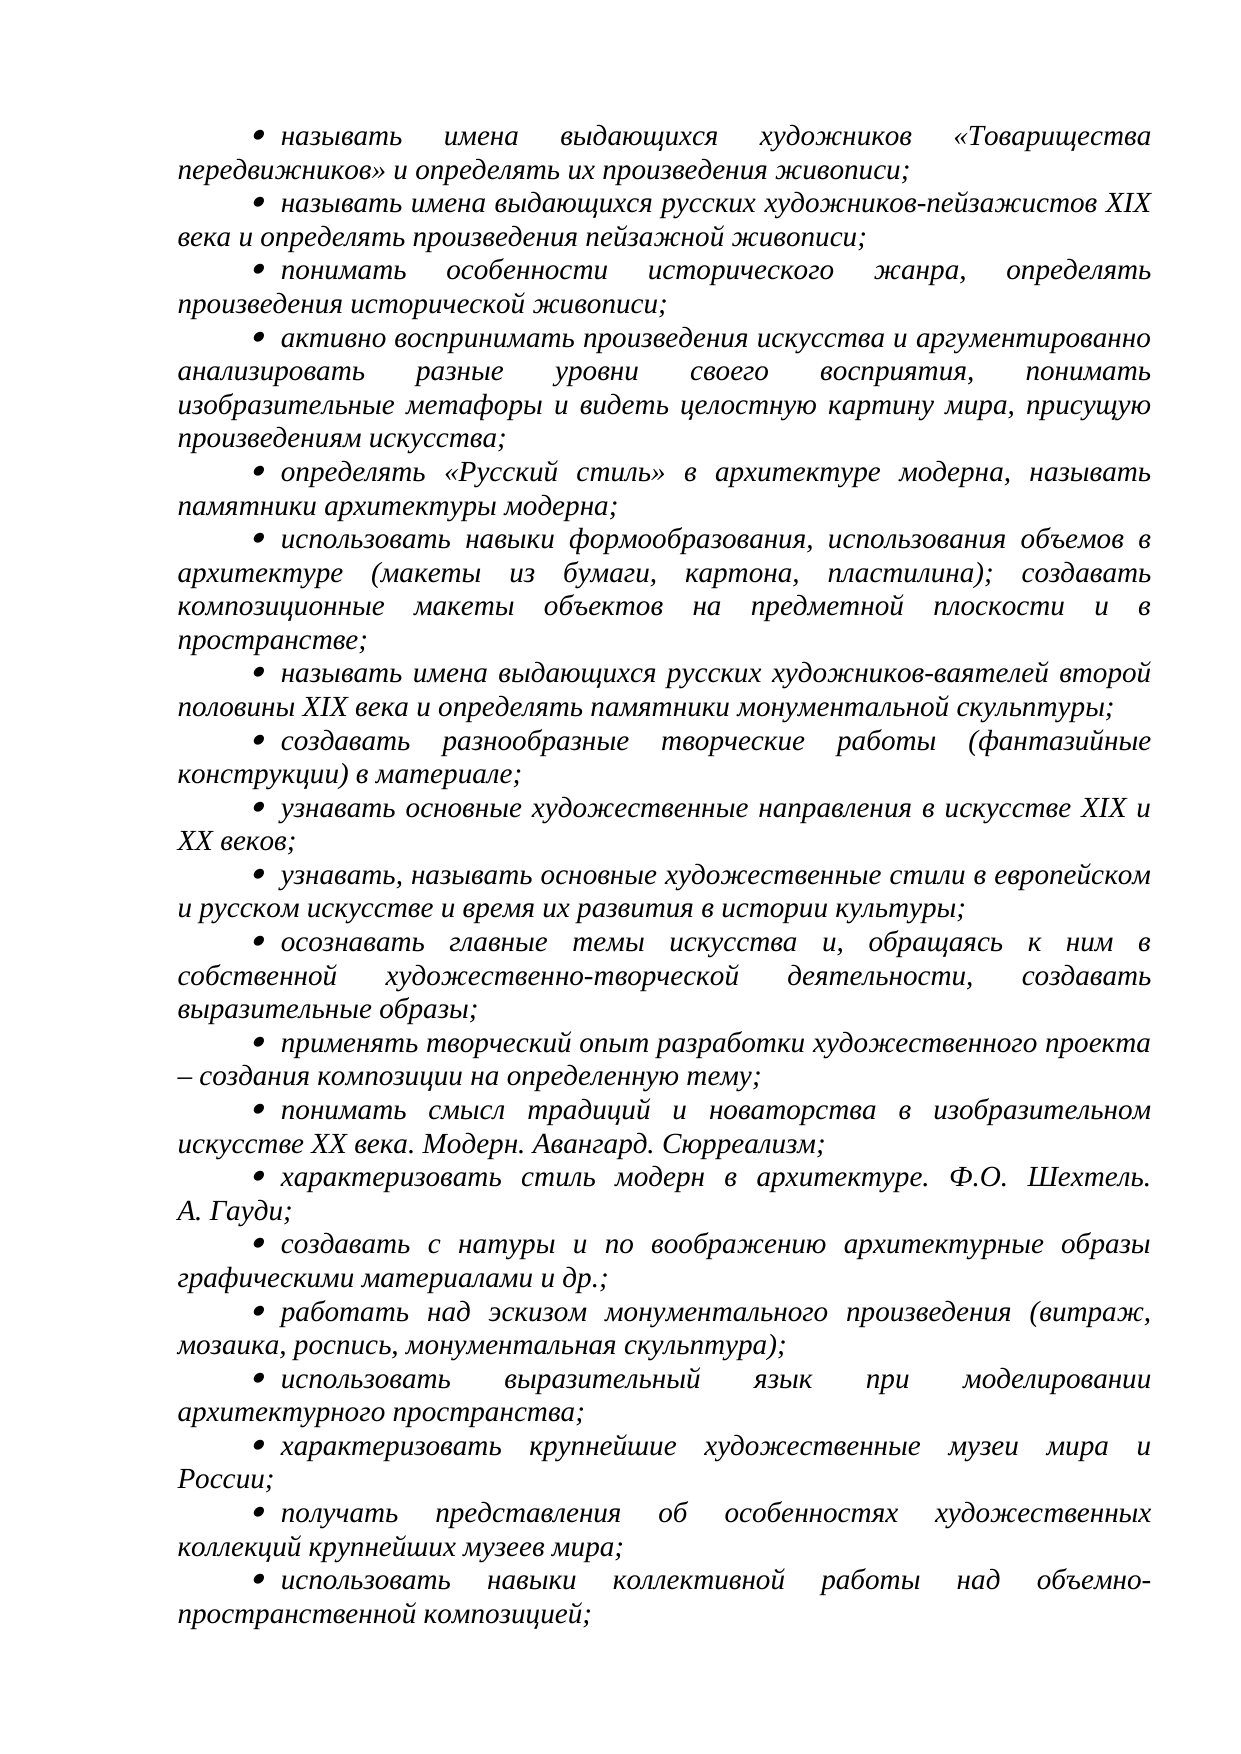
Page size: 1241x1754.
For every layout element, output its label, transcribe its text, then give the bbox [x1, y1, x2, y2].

list характеризовать стиль модерн в архитектуре. Ф.О. Шехтель. А. Гауди; [177, 1159, 1152, 1226]
list понимать смысл традиций и новаторства в изобразительном искусстве XX века. Модерн. Авангард. Сюрреализм; [177, 1092, 1152, 1159]
list использовать навыки формообразования, использования объемов в архитектуре (макеты из бумаги, картона, пластилина); создавать композиционные макеты объектов на предметной плоскости и в пространстве; [177, 521, 1152, 655]
list создавать разнообразные творческие работы (фантазийные конструкции) в материале; [177, 723, 1152, 790]
list узнавать основные художественные направления в искусстве XIX и XX веков; [177, 790, 1152, 857]
list называть имена выдающихся русских художников-пейзажистов XIX века и определять произведения пейзажной живописи; [177, 185, 1152, 252]
list использовать выразительный язык при моделировании архитектурного пространства; [177, 1361, 1152, 1428]
list характеризовать крупнейшие художественные музеи мира и России; [177, 1428, 1152, 1495]
list получать представления об особенностях художественных коллекций крупнейших музеев мира; [177, 1495, 1152, 1562]
list работать над эскизом монументального произведения (витраж, мозаика, роспись, монументальная скульптура); [177, 1294, 1152, 1361]
list понимать особенности исторического жанра, определять произведения исторической живописи; [177, 252, 1152, 320]
list осознавать главные темы искусства и, обращаясь к ним в собственной художественно-творческой деятельности, создавать выразительные образы; [177, 924, 1152, 1025]
list использовать навыки коллективной работы над объемно- пространственной композицией; [177, 1562, 1152, 1629]
list определять «Русский стиль» в архитектуре модерна, называть памятники архитектуры модерна; [177, 454, 1152, 521]
list создавать с натуры и по воображению архитектурные образы графическими материалами и др.; [177, 1226, 1152, 1294]
list применять творческий опыт разработки художественного проекта – создания композиции на определенную тему; [177, 1025, 1152, 1092]
list узнавать, называть основные художественные стили в европейском и русском искусстве и время их развития в истории культуры; [177, 857, 1152, 924]
list называть имена выдающихся русских художников-ваятелей второй половины XIX века и определять памятники монументальной скульптуры; [177, 655, 1152, 723]
list активно воспринимать произведения искусства и аргументированно анализировать разные уровни своего восприятия, понимать изобразительные метафоры и видеть целостную картину мира, присущую произведениям искусства; [177, 320, 1152, 454]
list называть имена выдающихся художников «Товарищества передвижников» и определять их произведения живописи; [177, 118, 1152, 185]
